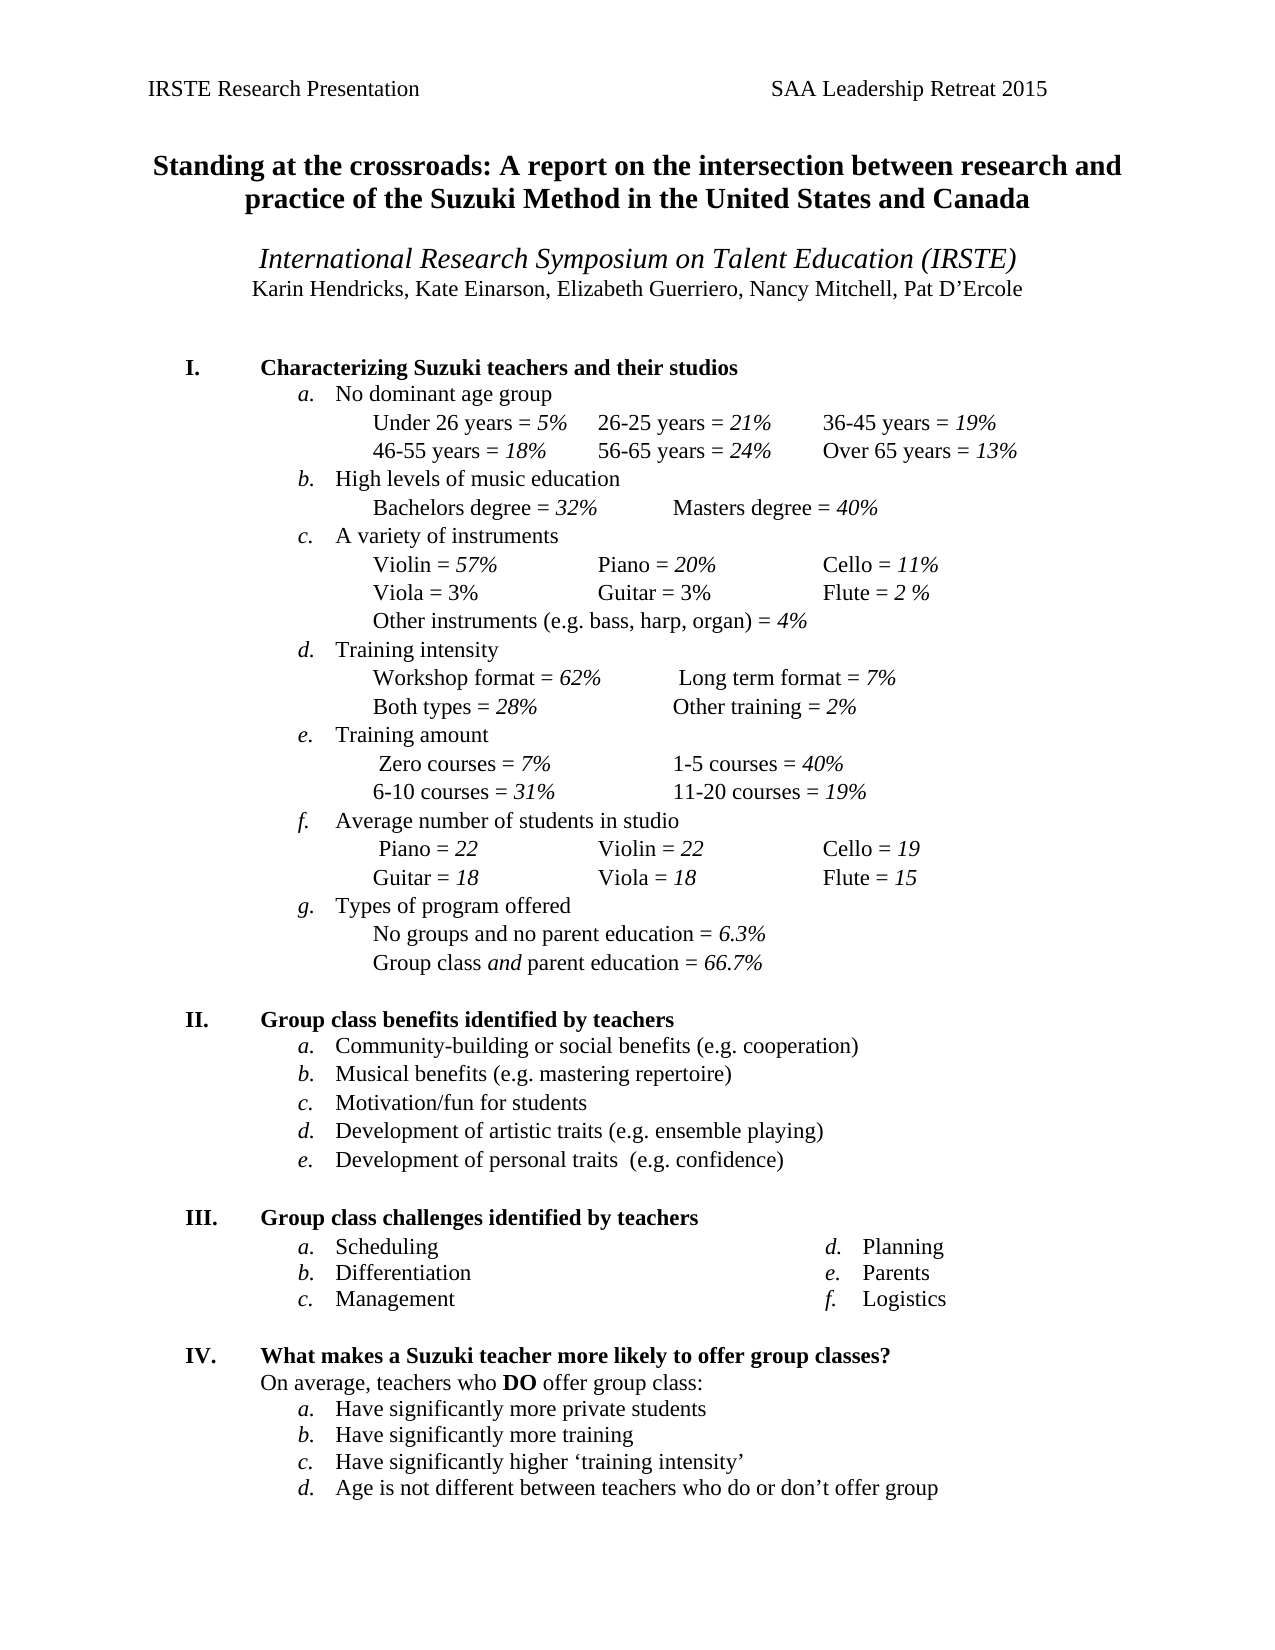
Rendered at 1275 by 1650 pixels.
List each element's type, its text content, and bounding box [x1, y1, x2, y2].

list Have significantly more private students [298, 1395, 1127, 1421]
text 6-10 courses = 31% 11-20 courses = 19% [298, 778, 1155, 804]
list Characterizing Suzuki teachers and their studios [185, 354, 1127, 380]
text Bachelors degree = 32% Masters degree = 40% [298, 494, 1127, 520]
text Other instruments (e.g. bass, harp, organ) = 4% [298, 608, 1155, 634]
list Development of personal traits (e.g. confidence) [298, 1146, 1127, 1172]
text Piano = 22 Violin = 22 Cello = 19 [298, 835, 1155, 861]
list Training intensity [298, 636, 1155, 662]
text On average, teachers who DO offer group class: [260, 1369, 1127, 1395]
text Violin = 57% Piano = 20% Cello = 11% [298, 551, 1155, 577]
list Development of artistic traits (e.g. ensemble playing) [298, 1117, 1127, 1144]
list Age is not different between teachers who do or don’t offer group [298, 1474, 1127, 1501]
list Musical benefits (e.g. mastering repertoire) [298, 1061, 1127, 1087]
list Group class challenges identified by teachers [185, 1204, 1127, 1231]
list Have significantly higher ‘training intensity’ [298, 1448, 1127, 1474]
list Have significantly more training [298, 1421, 1127, 1448]
text No groups and no parent education = 6.3% [298, 920, 1155, 947]
list Parents [825, 1259, 1127, 1286]
text Workshop format = 62% Long term format = 7% [298, 664, 1155, 691]
list Motivation/fun for students [298, 1089, 1127, 1115]
text Viola = 3% Guitar = 3% Flute = 2 % [298, 579, 1155, 606]
text 46-55 years = 18% 56-65 years = 24% Over 65 years = 13% [148, 437, 1127, 463]
text Group class and parent education = 66.7% [298, 949, 1155, 975]
list Management [298, 1286, 600, 1312]
list High levels of music education [298, 465, 1127, 492]
list Scheduling [298, 1233, 600, 1259]
text Guitar = 18 Viola = 18 Flute = 15 [298, 863, 1155, 890]
list Training amount [298, 721, 1155, 748]
list Community-building or social benefits (e.g. cooperation) [298, 1032, 1127, 1058]
list Logistics [825, 1286, 1127, 1312]
list Group class benefits identified by teachers [185, 1006, 1127, 1032]
list Average number of students in studio [298, 807, 1155, 833]
list What makes a Suzuki teacher more likely to offer group classes? [185, 1342, 1127, 1369]
list Types of program offered [298, 892, 1155, 918]
text Zero courses = 7% 1-5 courses = 40% [298, 750, 1155, 776]
list Planning [825, 1233, 1127, 1259]
text Both types = 28% Other training = 2% [298, 693, 1155, 719]
text Karin Hendricks, Kate Einarson, Elizabeth Guerriero, Nancy Mitchell, Pat D’Ercole [148, 275, 1127, 301]
text International Research Symposium on Talent Education (IRSTE) [148, 241, 1127, 275]
text Standing at the crossroads: A report on the intersection between research and practice of the Suzuki Method in the United States and Canada [148, 148, 1127, 215]
text Under 26 years = 5% 26-25 years = 21% 36-45 years = 19% [148, 408, 1127, 435]
list A variety of instruments [298, 522, 1155, 549]
list Differentiation [298, 1259, 600, 1286]
list No dominant age group [298, 380, 1127, 406]
